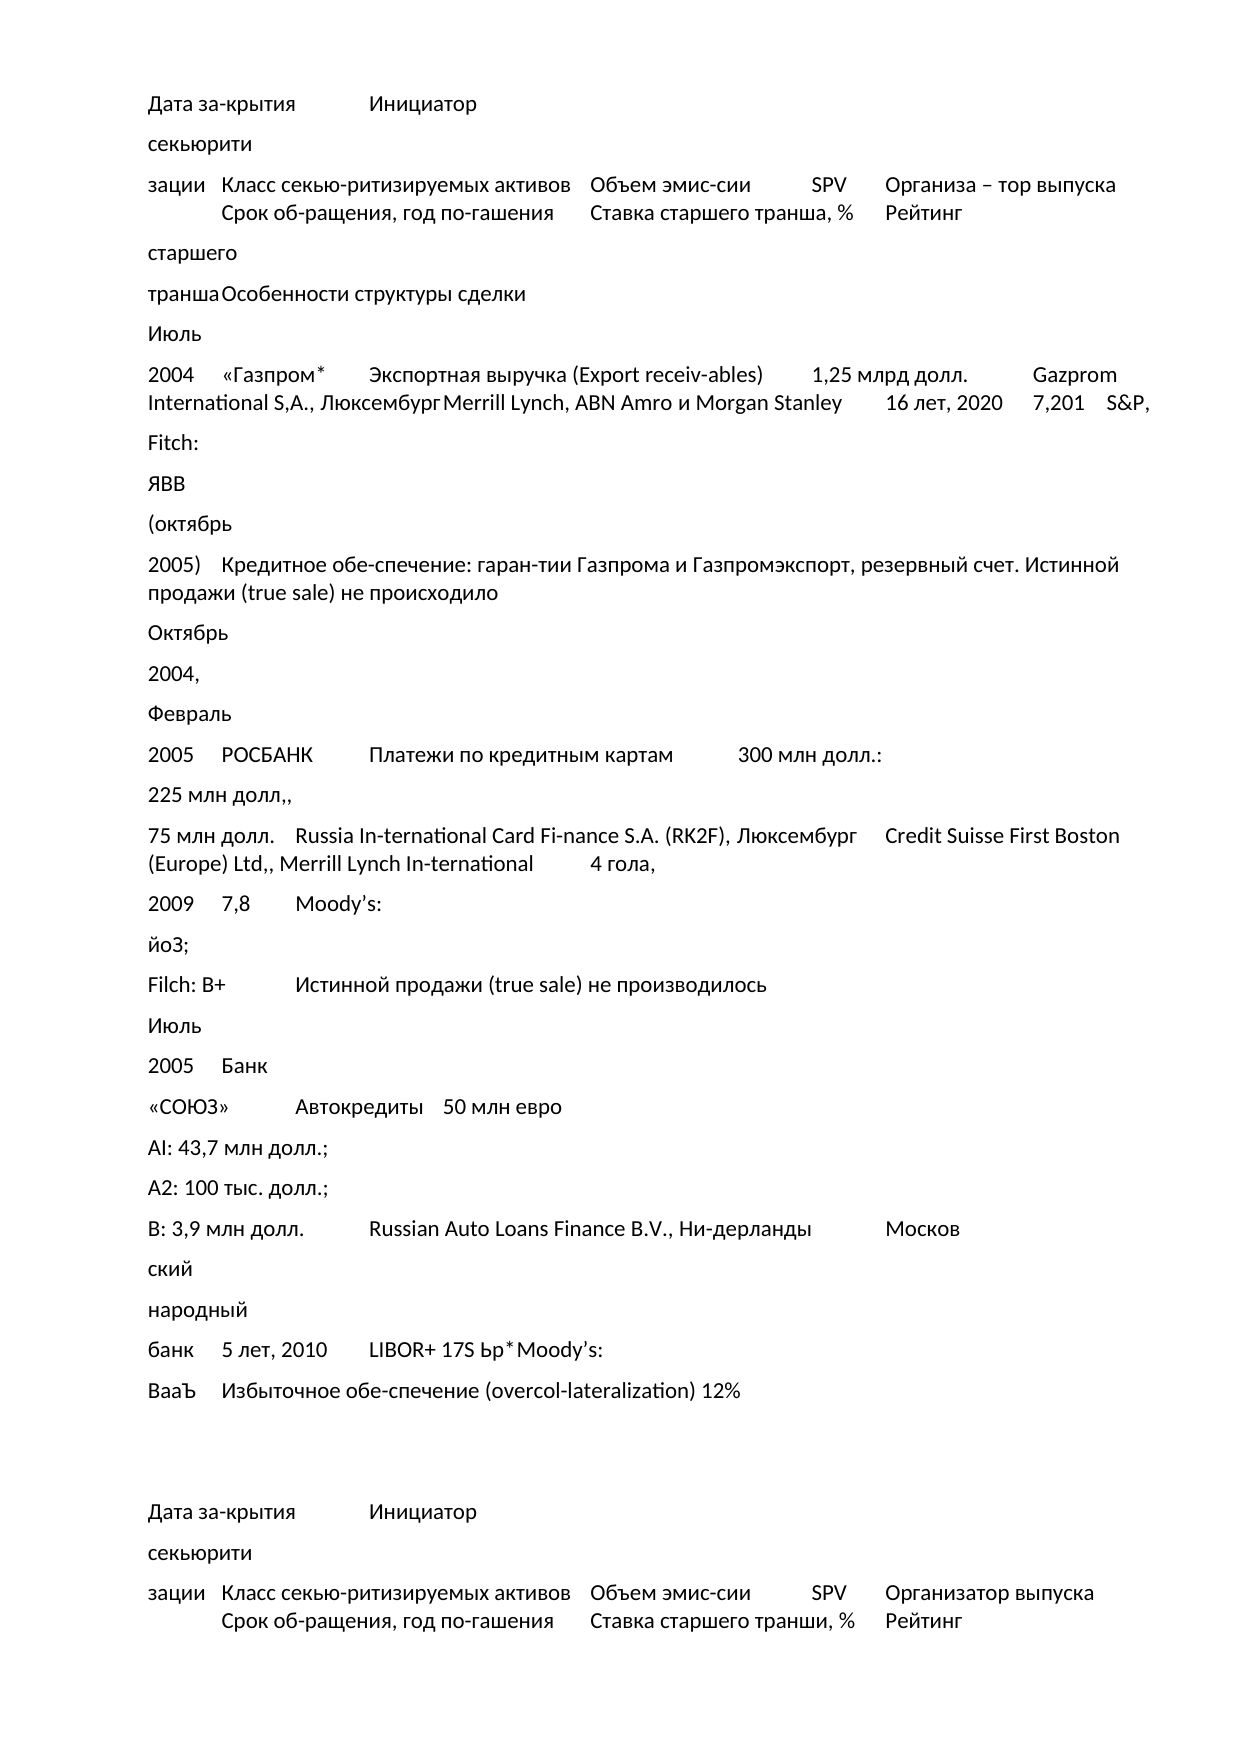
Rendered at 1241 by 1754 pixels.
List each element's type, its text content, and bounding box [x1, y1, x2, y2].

text 2005 РОСБАНК Платежи по кредитным картам 300 млн долл.: [148, 740, 1152, 768]
text ВааЪ Избыточное обе-спечение (overcol-lateralization) 12% [148, 1376, 1152, 1404]
text «СОЮЗ» Автокредиты 50 млн евро [148, 1092, 1152, 1120]
text Filch: В+ Истинной продажи (true sale) не производилось [148, 971, 1152, 999]
text йоЗ; [148, 930, 1152, 958]
text народный [148, 1295, 1152, 1323]
text зации Класс секью-ритизируемых активов Объем эмис-сии SPV Организатор выпуска Срок об-ращения, год по-гашения Ставка старшего транши, % Рейтинг [148, 1578, 1152, 1634]
text 2005 Банк [148, 1052, 1152, 1080]
text зации Класс секью-ритизируемых активов Объем эмис-сии SPV Организа – тор выпуска Срок об-ращения, год по-гашения Ставка старшего транша, % Рейтинг [148, 170, 1152, 226]
text секьюрити [148, 129, 1152, 157]
text 225 млн долл,, [148, 781, 1152, 808]
text 2009 7,8 Moody’s: [148, 889, 1152, 918]
text Fitch: [148, 428, 1152, 456]
text 2004, [148, 659, 1152, 687]
text банк 5 лет, 2010 LIBOR+ 17S Ьр* Moody’s: [148, 1335, 1152, 1363]
text секьюрити [148, 1538, 1152, 1566]
text Октябрь [148, 618, 1152, 646]
text В: 3,9 млн долл. Russian Auto Loans Finance B.V., Ни-дерланды Москов [148, 1214, 1152, 1242]
text (октябрь [148, 509, 1152, 537]
text старшего [148, 238, 1152, 266]
text Июль [148, 1011, 1152, 1039]
text ЯВВ [148, 469, 1152, 497]
text ский [148, 1254, 1152, 1282]
text Июль [148, 319, 1152, 347]
text Дата за-крытия Инициатор [148, 1497, 1152, 1525]
text А2: 100 тыс. долл.; [148, 1173, 1152, 1201]
text 2004 «Газпром* Экспортная выручка (Export receiv-ables) 1,25 млрд долл. Gazprom International S,A., Люксембург Merrill Lynch, ABN Amro и Morgan Stanley 16 лет, 2020 7,201 S&P, [148, 360, 1152, 416]
text транша Особенности структуры сделки [148, 279, 1152, 307]
text Февраль [148, 699, 1152, 727]
text AI: 43,7 млн долл.; [148, 1133, 1152, 1161]
text Дата за-крытия Инициатор [148, 89, 1152, 117]
text 2005) Кредитное обе-спечение: гаран-тии Газпрома и Газпромэкспорт, резервный счет. Истинной продажи (true sale) не происходило [148, 550, 1152, 606]
text 75 млн долл. Russia In-ternational Card Fi-nance S.A. (RK2F), Люксембург Credit Suisse First Boston (Europe) Ltd,, Merrill Lynch In-ternational 4 гола, [148, 821, 1152, 877]
